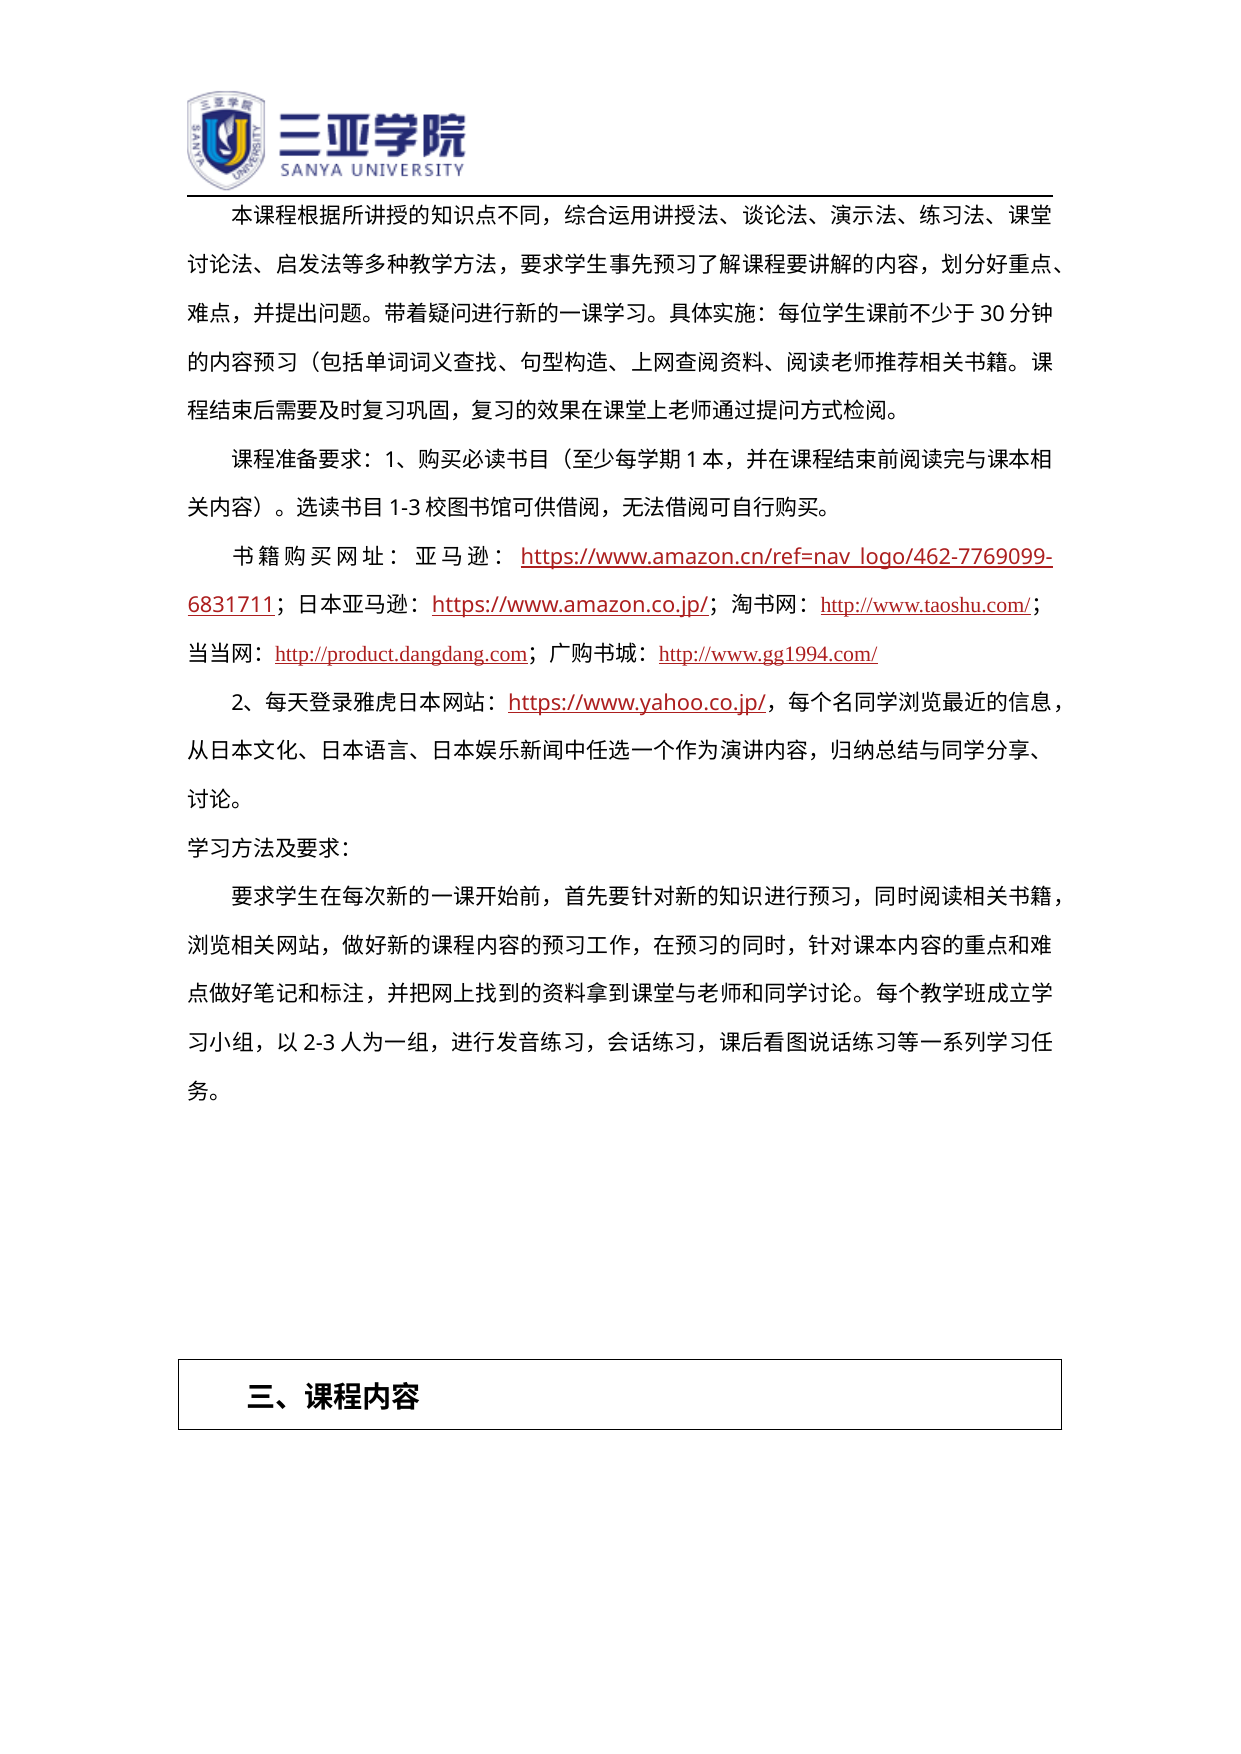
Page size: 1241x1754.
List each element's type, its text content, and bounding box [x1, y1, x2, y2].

picture [187, 88, 484, 194]
text 课程准备要求：1、购买必读书目（至少每学期1本，并在课程结束前阅读完与课本相关内容）。选读书目1-3校图书馆可供借阅，无法借阅可自行购买。 [187, 441, 1053, 523]
text 本课程根据所讲授的知识点不同，综合运用讲授法、谈论法、演示法、练习法、课堂讨论法、启发法等多种教学方法，要求学生事先预习了解课程要讲解的内容，划分好重点、难点，并提出问题。带着疑问进行新的一课学习。具体实施：每位学生课前不少于30分钟的内容预习（包括单词词义查找、句型构造、上网查阅资料、阅读老师推荐相关书籍。课程结束后需要及时复习巩固，复习的效果在课堂上老师通过提问方式检阅。 [187, 198, 1053, 426]
text 三、课程内容 [179, 1360, 1061, 1429]
list 学习方法及要求： [187, 830, 1053, 863]
list 要求学生在每次新的一课开始前，首先要针对新的知识进行预习，同时阅读相关书籍，浏览相关网站，做好新的课程内容的预习工作，在预习的同时，针对课本内容的重点和难点做好笔记和标注，并把网上找到的资料拿到课堂与老师和同学讨论。每个教学班成立学习小组，以2-3人为一组，进行发音练习，会话练习，课后看图说话练习等一系列学习任务。 [187, 878, 1053, 1106]
text 书籍购买网址：亚马逊：https://www.amazon.cn/ref=nav_logo/462-7769099-6831711；日本亚马逊：https://www.amazon.co.jp/；淘书网：http://www.taoshu.com/；当当网：http://product.dangdang.com；广购书城：http://www.gg1994.com/ [187, 538, 1053, 668]
list 每天登录雅虎日本网站：https://www.yahoo.co.jp/，每个名同学浏览最近的信息，从日本文化、日本语言、日本娱乐新闻中任选一个作为演讲内容，归纳总结与同学分享、讨论。 [187, 684, 1053, 814]
